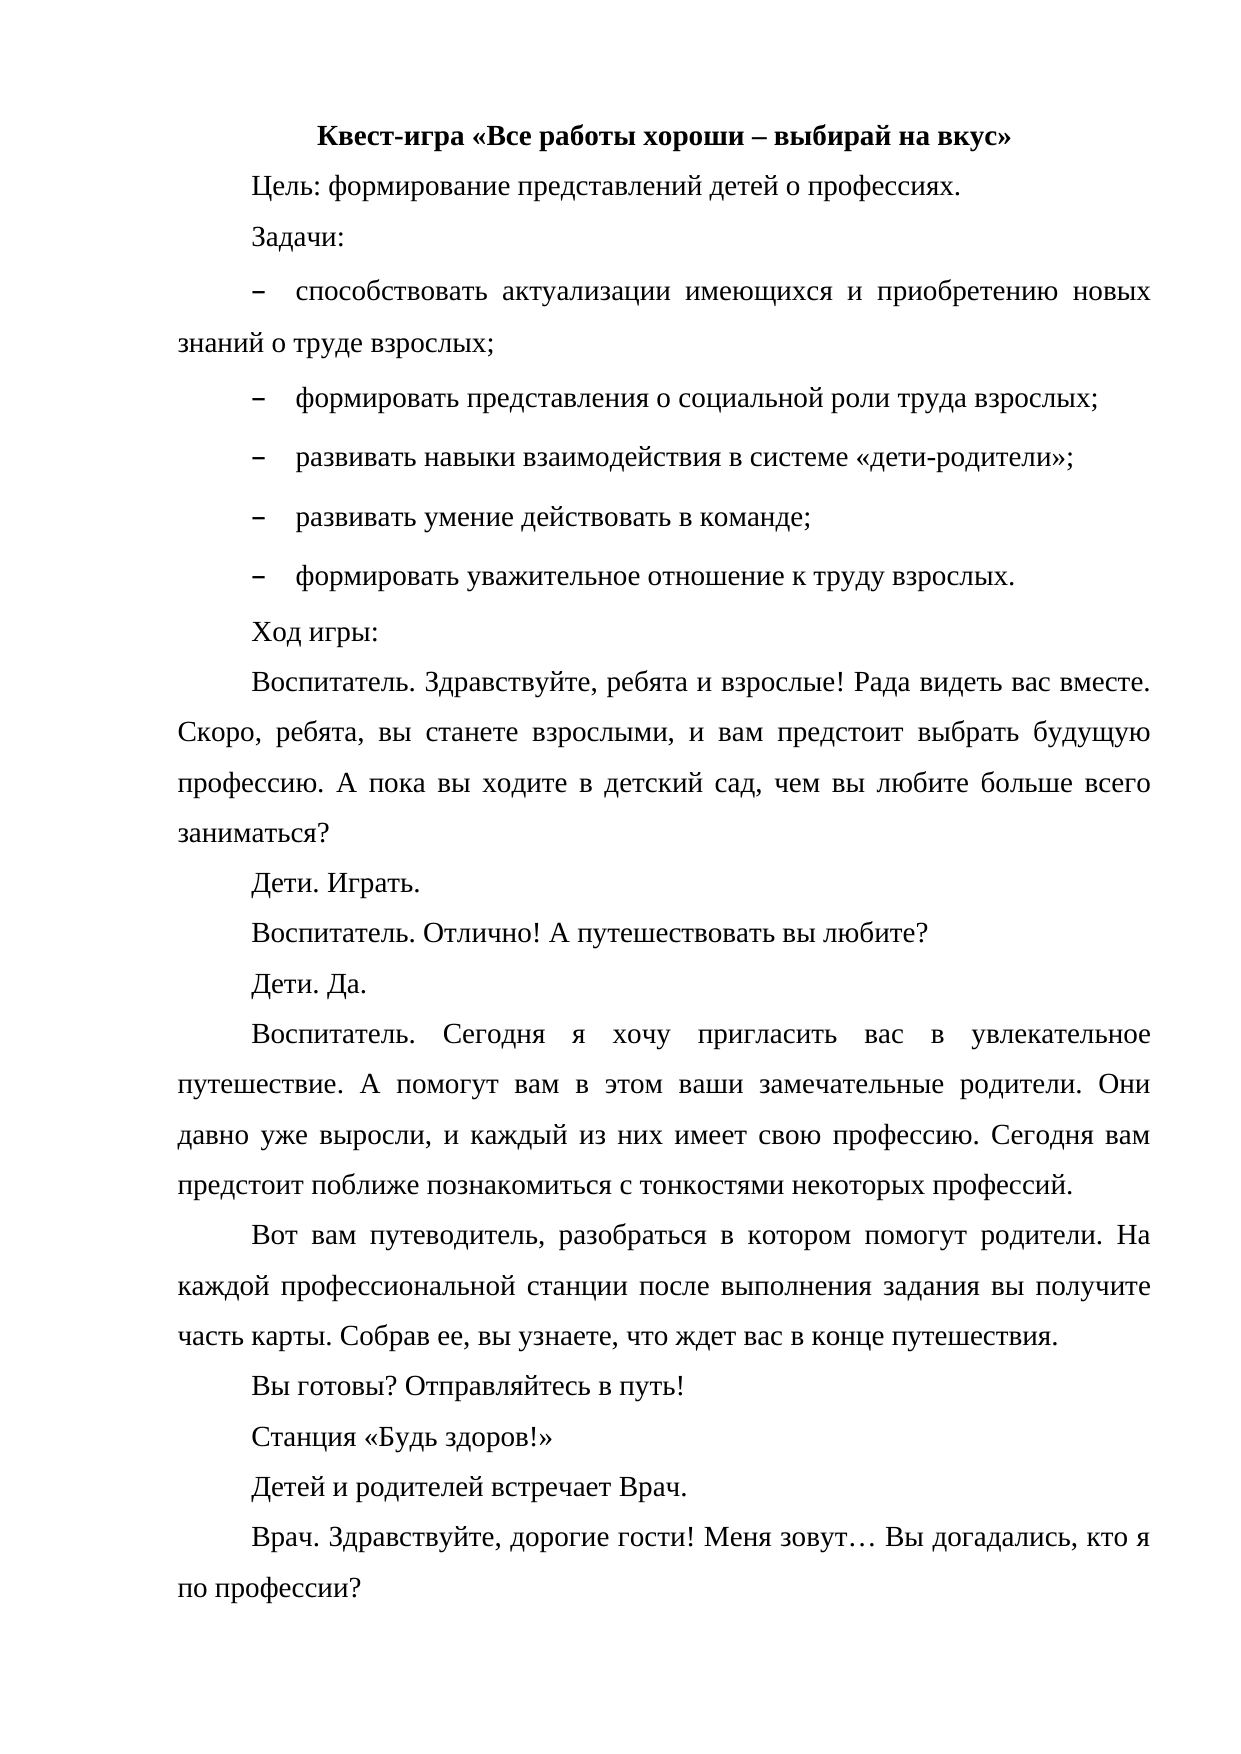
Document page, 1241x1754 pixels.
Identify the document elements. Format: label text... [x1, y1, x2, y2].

text Врач. Здравствуйте, дорогие гости! Меня зовут… Вы догадались, кто я по профессии? [177, 1519, 1152, 1603]
text Вот вам путеводитель, разобраться в котором помогут родители. На каждой профессиональной станции после выполнения задания вы получите часть карты. Собрав ее, вы узнаете, что ждет вас в конце путешествия. [177, 1217, 1152, 1352]
text Квест-игра «Все работы хороши – выбирай на вкус» [177, 118, 1152, 152]
text Цель: формирование представлений детей о профессиях. [177, 168, 1152, 202]
text Задачи: [177, 219, 1152, 252]
text Воспитатель. Отлично! А путешествовать вы любите? [177, 916, 1152, 949]
text Станция «Будь здоров!» [177, 1419, 1152, 1452]
text Вы готовы? Отправляйтесь в путь! [177, 1368, 1152, 1402]
text Детей и родителей встречает Врач. [177, 1469, 1152, 1503]
list развивать умение действовать в команде; [177, 495, 1152, 534]
text Ход игры: [177, 614, 1152, 647]
text Воспитатель. Здравствуйте, ребята и взрослые! Рада видеть вас вместе. Скоро, ребята, вы станете взрослыми, и вам предстоит выбрать будущую профессию. А пока вы ходите в детский сад, чем вы любите больше всего заниматься? [177, 664, 1152, 848]
text Воспитатель. Сегодня я хочу пригласить вас в увлекательное путешествие. А помогут вам в этом ваши замечательные родители. Они давно уже выросли, и каждый из них имеет свою профессию. Сегодня вам предстоит поближе познакомиться с тонкостями некоторых профессий. [177, 1016, 1152, 1201]
list формировать представления о социальной роли труда взрослых; [177, 376, 1152, 416]
text Дети. Играть. [177, 865, 1152, 899]
list развивать навыки взаимодействия в системе «дети-родители»; [177, 435, 1152, 475]
text Дети. Да. [177, 966, 1152, 999]
list формировать уважительное отношение к труду взрослых. [177, 554, 1152, 594]
list способствовать актуализации имеющихся и приобретению новых знаний о труде взрослых; [177, 269, 1152, 359]
